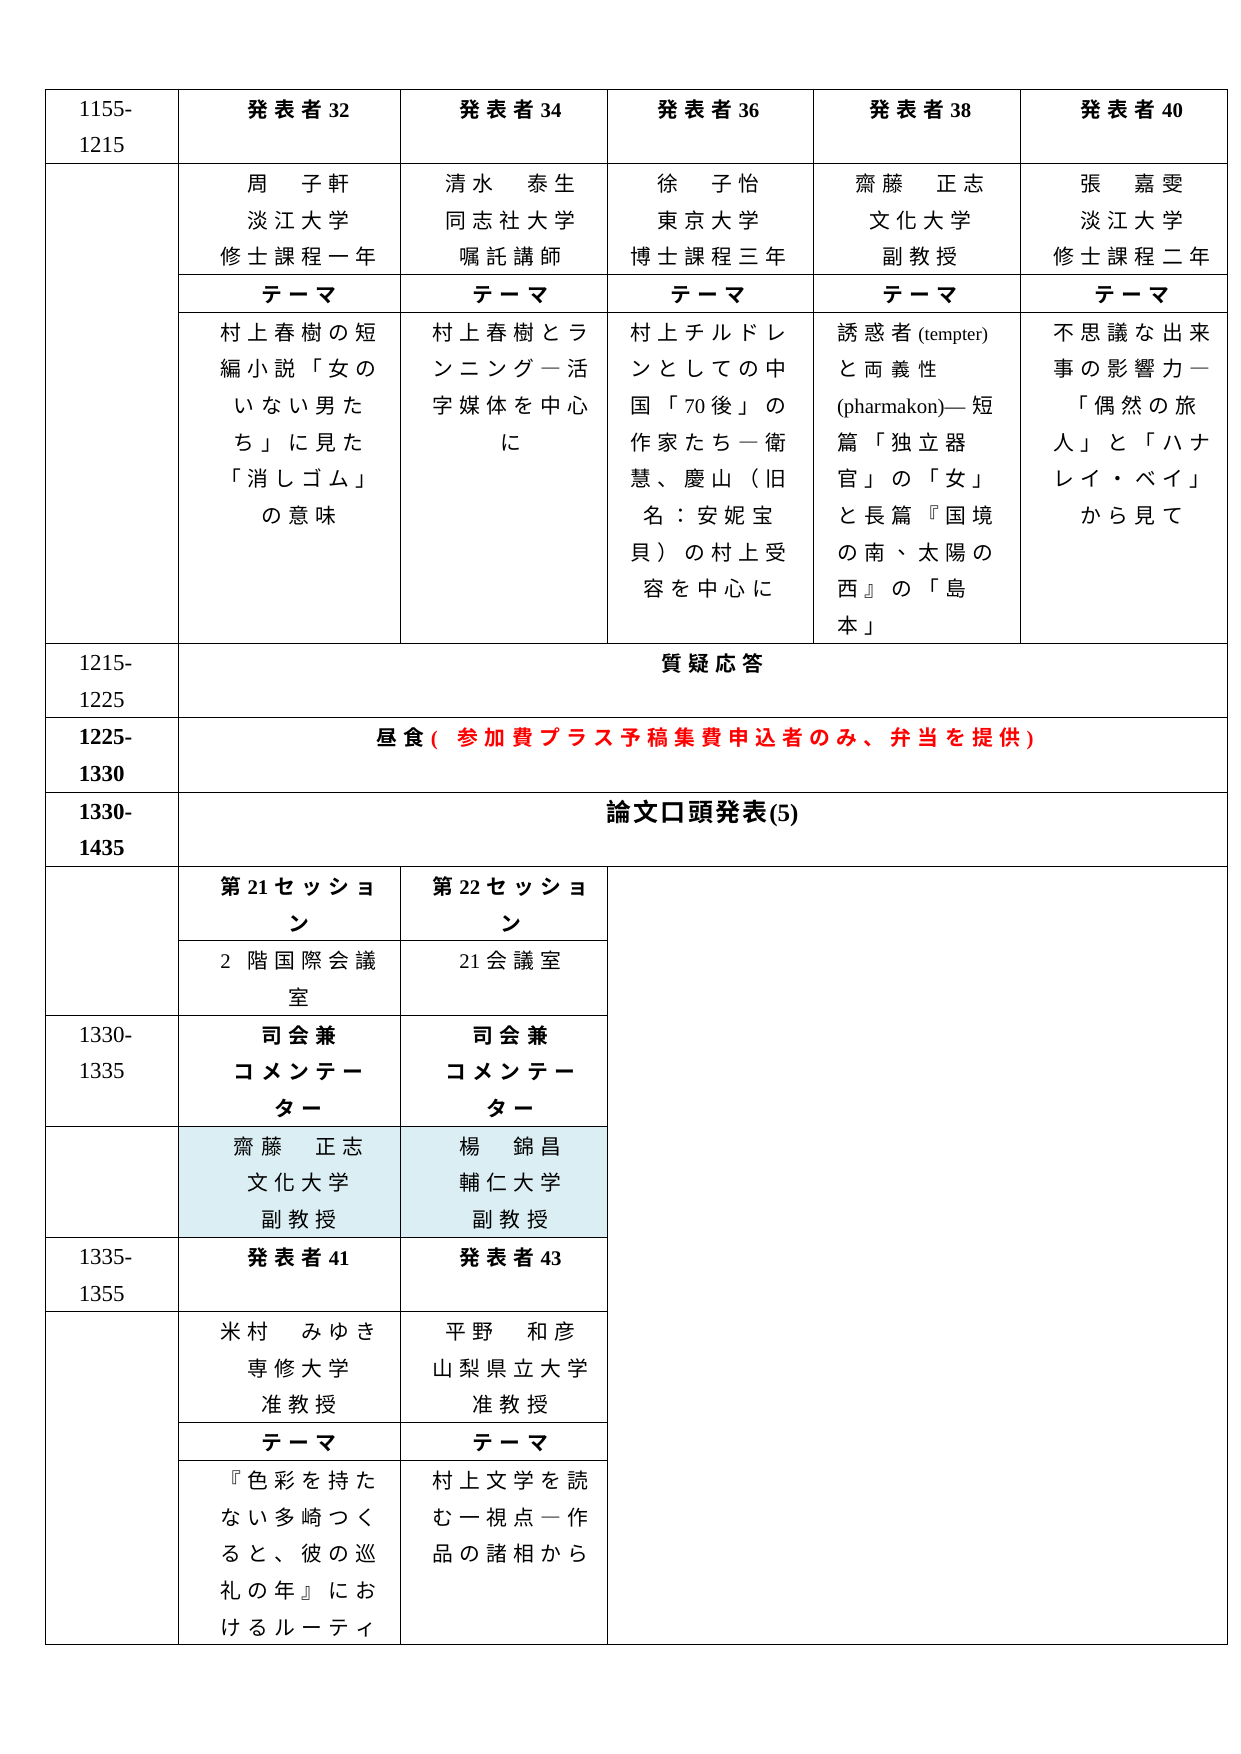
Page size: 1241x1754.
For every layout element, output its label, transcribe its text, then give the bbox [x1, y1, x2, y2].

table_cell 論文口頭発表(5) [179, 793, 1227, 866]
table_cell 発表者34 [401, 90, 607, 163]
table_cell 発表者36 [608, 90, 813, 163]
table_cell 司会兼 コメンテーター [401, 1016, 607, 1126]
table_cell 第22セッション [401, 867, 607, 940]
table_cell 不思議な出来事の影響力―「偶然の旅人」と「ハナレイ・ベイ」から見て [1021, 313, 1227, 643]
table_cell 司会兼 コメンテーター [179, 1016, 400, 1126]
table_cell 齋藤 正志 文化大学 副教授 [179, 1127, 400, 1237]
table_cell 村上春樹とランニング―活字媒体を中心に [401, 313, 607, 643]
table_cell [46, 1127, 178, 1237]
table_cell テーマ [179, 1423, 400, 1460]
table_cell 1330-1335 [46, 1016, 178, 1126]
table_cell 平野 和彦 山梨県立大学 准教授 [401, 1312, 607, 1422]
table_cell 2階国際会議室 [179, 941, 400, 1015]
table_cell 1330-1435 [46, 793, 178, 866]
table_cell 質疑応答 [179, 644, 1227, 717]
table_cell 昼食(参加費プラス予稿集費申込者のみ、弁当を提供) [179, 718, 1227, 792]
table_cell テーマ [608, 275, 813, 312]
table_cell 村上春樹の短編小説「女のいない男たち」に見た「消しゴム」の意味 [179, 313, 400, 643]
table_cell 村上文学を読む一視点―作品の諸相から [401, 1461, 607, 1644]
table_cell テーマ [179, 275, 400, 312]
table_cell [46, 164, 178, 643]
table_cell 村上チルドレンとしての中国「70後」の作家たち―衛慧、慶山（旧名：安妮宝貝）の村上受容を中心に [608, 313, 813, 643]
table_cell 第21セッション [179, 867, 400, 940]
table_cell 張 嘉雯 淡江大学 修士課程二年 [1021, 164, 1227, 274]
table_cell 徐 子怡 東京大学 博士課程三年 [608, 164, 813, 274]
table_cell 周 子軒 淡江大学 修士課程一年 [179, 164, 400, 274]
table_cell 発表者43 [401, 1238, 607, 1311]
table_cell 1225-1330 [46, 718, 178, 792]
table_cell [179, 1461, 400, 1644]
table_cell 1215-1225 [46, 644, 178, 717]
table_cell テーマ [814, 275, 1020, 312]
table_cell 21会議室 [401, 941, 607, 1015]
table_cell [608, 867, 1227, 1644]
table_cell 1335-1355 [46, 1238, 178, 1311]
table_cell テーマ [401, 275, 607, 312]
table_cell テーマ [1021, 275, 1227, 312]
table_cell 発表者32 [179, 90, 400, 163]
table_cell [46, 867, 178, 1015]
table_cell 米村 みゆき 専修大学 准教授 [179, 1312, 400, 1422]
table_cell 発表者40 [1021, 90, 1227, 163]
table_cell [46, 1312, 178, 1644]
table_cell 齋藤 正志 文化大学 副教授 [814, 164, 1020, 274]
table_cell 1155-1215 [46, 90, 178, 163]
table_cell 清水 泰生 同志社大学 嘱託講師 [401, 164, 607, 274]
table_cell テーマ [401, 1423, 607, 1460]
table_cell 発表者41 [179, 1238, 400, 1311]
table_cell 発表者38 [814, 90, 1020, 163]
table_cell 楊 錦昌 輔仁大学 副教授 [401, 1127, 607, 1237]
table_cell 誘惑者(tempter)と両義性(pharmakon)―短篇「独立器官」の「女」と長篇『国境の南、太陽の西』の「島本」 [814, 313, 1020, 643]
